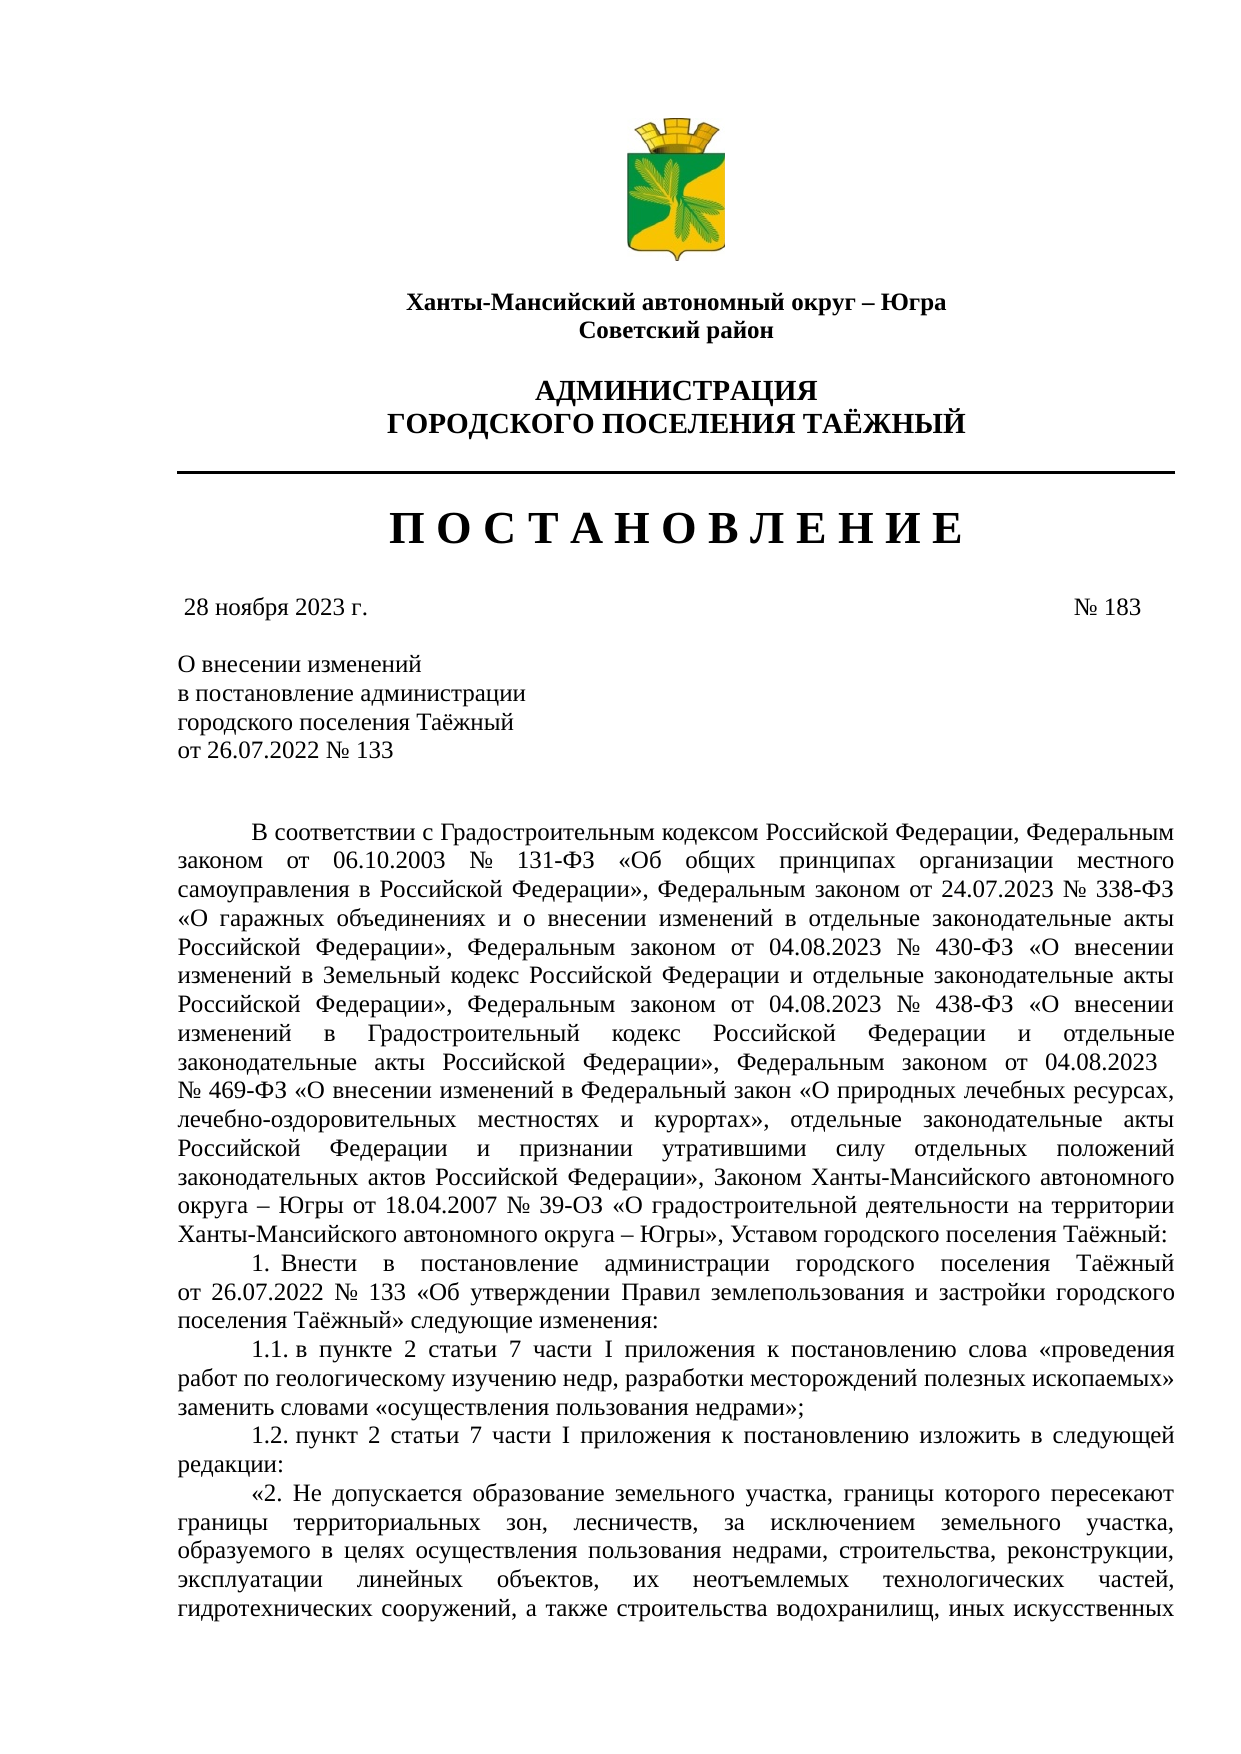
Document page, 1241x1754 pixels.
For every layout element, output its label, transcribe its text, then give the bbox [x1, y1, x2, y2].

list Внести в постановление администрации городского поселения Таёжный от 26.07.2022 № 133 «Об утверждении Правил землепользования и застройки городского поселения Таёжный» следующие изменения: [177, 1248, 1175, 1334]
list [177, 1478, 1175, 1622]
list пункт 2 статьи 7 части I приложения к постановлению изложить в следующей редакции: [177, 1421, 1175, 1478]
text О внесении изменений [177, 649, 1175, 678]
text городского поселения Таёжный [177, 707, 1175, 735]
text В соответствии с Градостроительным кодексом Российской Федерации, Федеральным законом от 06.10.2003 № 131-ФЗ «Об общих принципах организации местного самоуправления в Российской Федерации», Федеральным законом от 24.07.2023 № 338-ФЗ «О гаражных объединениях и о внесении изменений в отдельные законодательные акты Российской Федерации», Федеральным законом от 04.08.2023 № 430-ФЗ «О внесении изменений в Земельный кодекс Российской Федерации и отдельные законодательные акты Российской Федерации», Федеральным законом от 04.08.2023 № 438-ФЗ «О внесении изменений в Градостроительный кодекс Российской Федерации и отдельные законодательные акты Российской Федерации», Федеральным законом от 04.08.2023 № 469-ФЗ «О внесении изменений в Федеральный закон «О природных лечебных ресурсах, лечебно-оздоровительных местностях и курортах», отдельные законодательные акты Российской Федерации и признании утратившими силу отдельных положений законодательных актов Российской Федерации», Законом Ханты-Мансийского автономного округа – Югры от 18.04.2007 № 39-ОЗ «О градостроительной деятельности на территории Ханты-Мансийского автономного округа – Югры», Уставом городского поселения Таёжный: [177, 817, 1175, 1248]
text от 26.07.2022 № 133 [177, 735, 1175, 764]
list в пункте 2 статьи 7 части I приложения к постановлению слова «проведения работ по геологическому изучению недр, разработки месторождений полезных ископаемых» заменить словами «осуществления пользования недрами»; [177, 1334, 1175, 1421]
text Ханты-Мансийский автономный округ – Югра [177, 287, 1175, 316]
text АДМИНИСТРАЦИЯ [177, 373, 1175, 407]
picture [627, 118, 725, 261]
text 28 ноября 2023 г. № 183 [177, 592, 1175, 620]
text Советский район [177, 316, 1175, 344]
text ГОРОДСКОГО ПОСЕЛЕНИЯ ТАЁЖНЫЙ [177, 407, 1175, 440]
text П О С Т А Н О В Л Е Н И Е [177, 501, 1175, 553]
text в постановление администрации [177, 678, 1175, 707]
